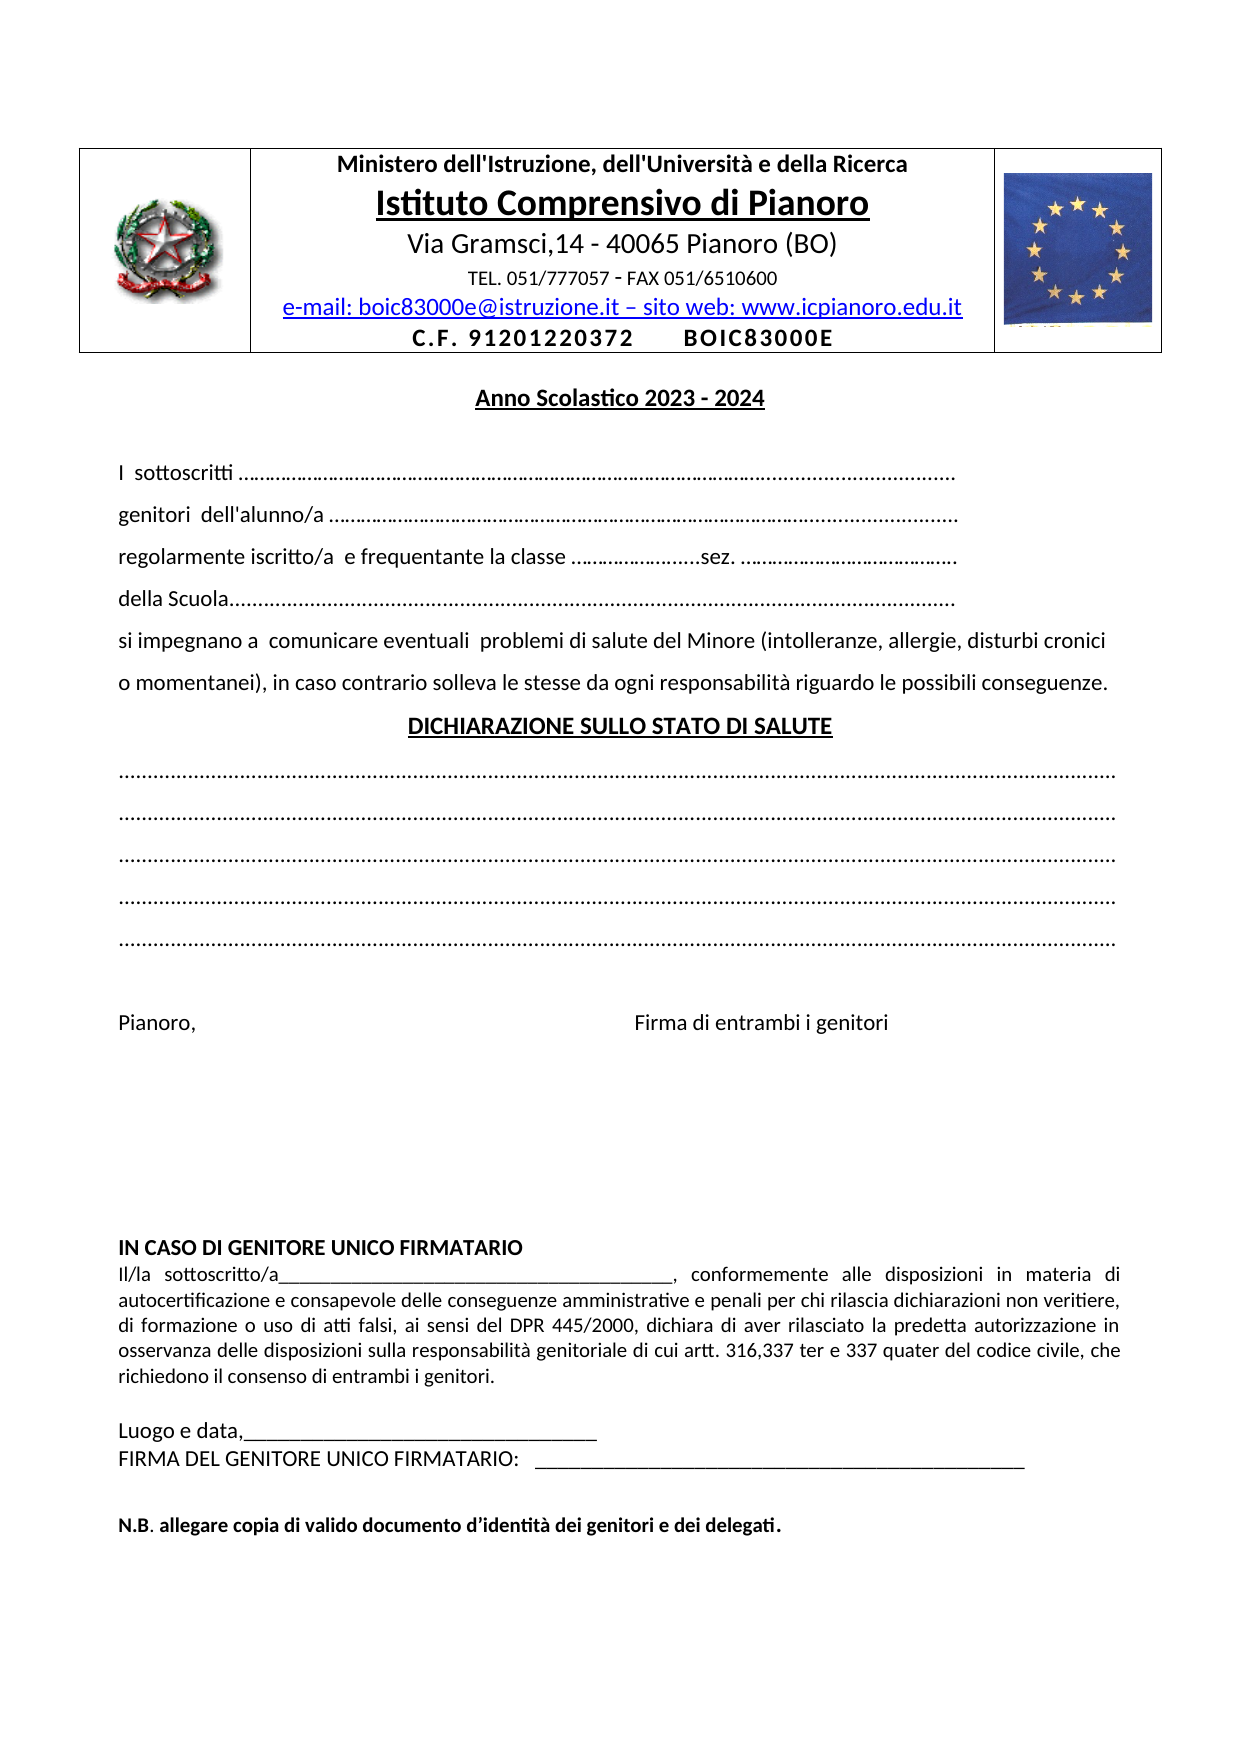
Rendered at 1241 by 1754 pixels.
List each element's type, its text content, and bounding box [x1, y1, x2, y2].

text Luogo e data,_______________________________ [118, 1416, 1122, 1444]
text genitori dell'alunno/a ………………………………………………………………………………........................... [118, 500, 1122, 528]
text Anno Scolastico 2023 - 2024 [118, 382, 1122, 412]
text si impegnano a comunicare eventuali problemi di salute del Minore (intolleranze, allergie, disturbi cronici o momentanei), in caso contrario solleva le stesse da ogni responsabilità riguardo le possibili conseguenze. [118, 626, 1122, 696]
text regolarmente iscritto/a e frequentante la classe ………………......sez. ………………………………….. [118, 542, 1122, 570]
text Pianoro, Firma di entrambi i genitori [118, 1008, 1122, 1036]
text ................................................................................................................................................................................................................................................................................................................................................................................................................................................................................................................................................................................................................................................................................................................................................................................................................................................................................................. [118, 756, 1122, 952]
text FIRMA DEL GENITORE UNICO FIRMATARIO: ___________________________________________ [118, 1444, 1122, 1472]
text I sottoscritti ……………………………………………………………………………………….................................. [118, 458, 1122, 486]
picture [106, 197, 224, 304]
table_header [80, 149, 250, 352]
text DICHIARAZIONE SULLO STATO DI SALUTE [118, 710, 1122, 741]
text IN CASO DI GENITORE UNICO FIRMATARIO [118, 1233, 1122, 1261]
text N.B. allegare copia di valido documento d’identità dei genitori e dei delegati. [118, 1511, 1122, 1539]
text Il/la sottoscritto/a______________________________________, conformemente alle disposizioni in materia di autocertificazione e consapevole delle conseguenze amministrative e penali per chi rilascia dichiarazioni non veritiere, di formazione o uso di atti falsi, ai sensi del DPR 445/2000, dichiara di aver rilasciato la predetta autorizzazione in osservanza delle disposizioni sulla responsabilità genitoriale di cui artt. 316,337 ter e 337 quater del codice civile, che richiedono il consenso di entrambi i genitori. [118, 1261, 1122, 1388]
text della Scuola.............................................................................................................................. [118, 584, 1122, 612]
table_header Ministero dell'Istruzione, dell'Università e della Ricerca Istituto Comprensivo di Pianoro Via Gramsci,14 - 40065 Pianoro (BO) TEL. 051/777057 - FAX 051/6510600 e-mail: boic83000e@istruzione.it – sito web: www.icpianoro.edu.it C.F. 91201220372 BOIC83000E [251, 149, 994, 352]
table_header [995, 149, 1161, 352]
